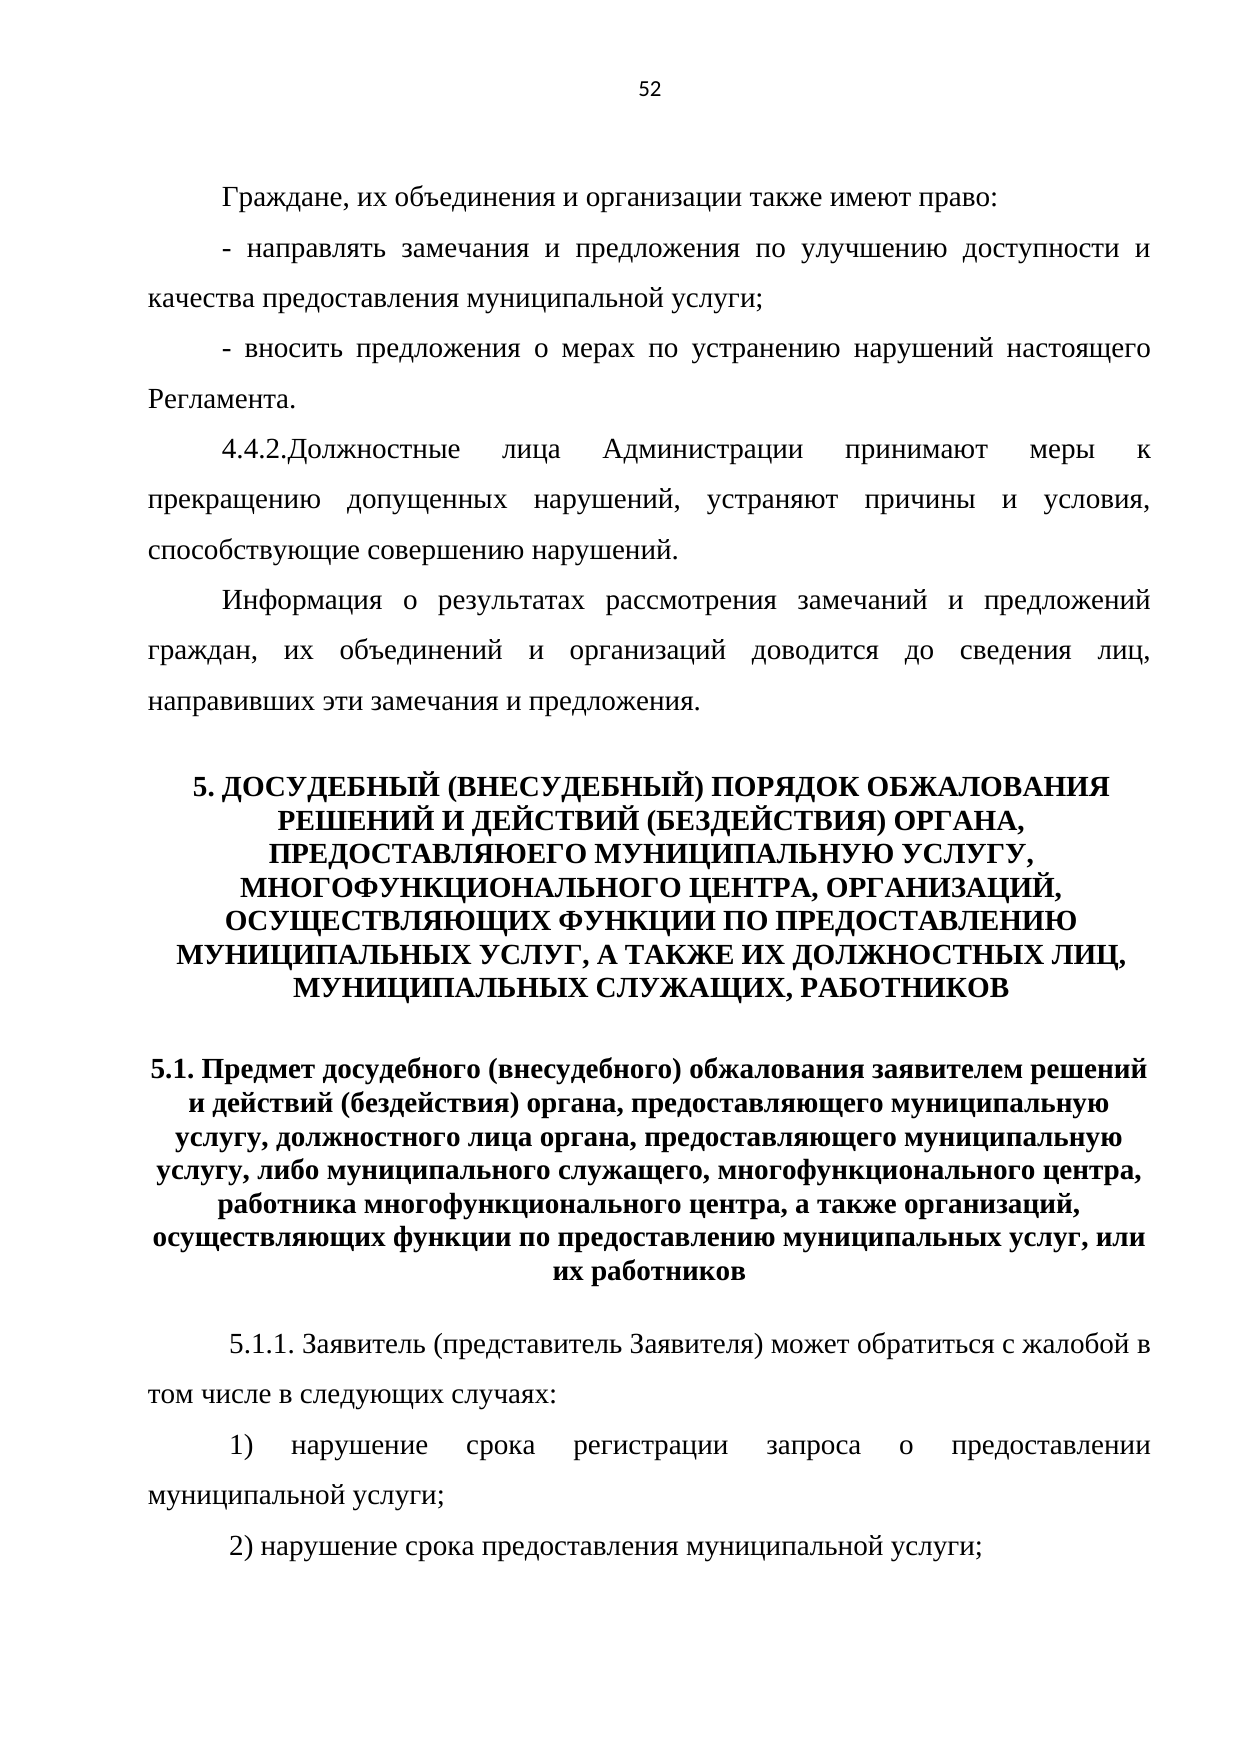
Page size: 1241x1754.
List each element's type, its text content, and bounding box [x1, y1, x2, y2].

text 4.4.2.Должностные лица Администрации принимают меры к прекращению допущенных нарушений, устраняют причины и условия, способствующие совершению нарушений. [148, 431, 1152, 565]
list 5.1.1. Заявитель (представитель Заявителя) может обратиться с жалобой в том числе в следующих случаях: [148, 1326, 1152, 1410]
list 2) нарушение срока предоставления муниципальной услуги; [148, 1528, 1152, 1561]
text 5.1. Предмет досудебного (внесудебного) обжалования заявителем решений и действий (бездействия) органа, предоставляющего муниципальную услугу, должностного лица органа, предоставляющего муниципальную услугу, либо муниципального служащего, многофункционального центра, работника многофункционального центра, а также организаций, осуществляющих функции по предоставлению муниципальных услуг, или их работников [148, 1052, 1150, 1286]
list 1) нарушение срока регистрации запроса о предоставлении муниципальной услуги; [148, 1427, 1152, 1511]
text - направлять замечания и предложения по улучшению доступности и качества предоставления муниципальной услуги; [148, 230, 1152, 314]
text 5. ДОСУДЕБНЫЙ (ВНЕСУДЕБНЫЙ) ПОРЯДОК ОБЖАЛОВАНИЯ РЕШЕНИЙ И ДЕЙСТВИЙ (БЕЗДЕЙСТВИЯ) ОРГАНА, ПРЕДОСТАВЛЯЮЕГО МУНИЦИПАЛЬНУЮ УСЛУГУ, МНОГОФУНКЦИОНАЛЬНОГО ЦЕНТРА, ОРГАНИЗАЦИЙ, ОСУЩЕСТВЛЯЮЩИХ ФУНКЦИИ ПО ПРЕДОСТАВЛЕНИЮ МУНИЦИПАЛЬНЫХ УСЛУГ, А ТАКЖЕ ИХ ДОЛЖНОСТНЫХ ЛИЦ, МУНИЦИПАЛЬНЫХ СЛУЖАЩИХ, РАБОТНИКОВ [173, 769, 1129, 1004]
text - вносить предложения о мерах по устранению нарушений настоящего Регламента. [148, 331, 1152, 414]
text Информация о результатах рассмотрения замечаний и предложений граждан, их объединений и организаций доводится до сведения лиц, направивших эти замечания и предложения. [148, 582, 1152, 716]
text Граждане, их объединения и организации также имеют право: [148, 179, 1152, 213]
